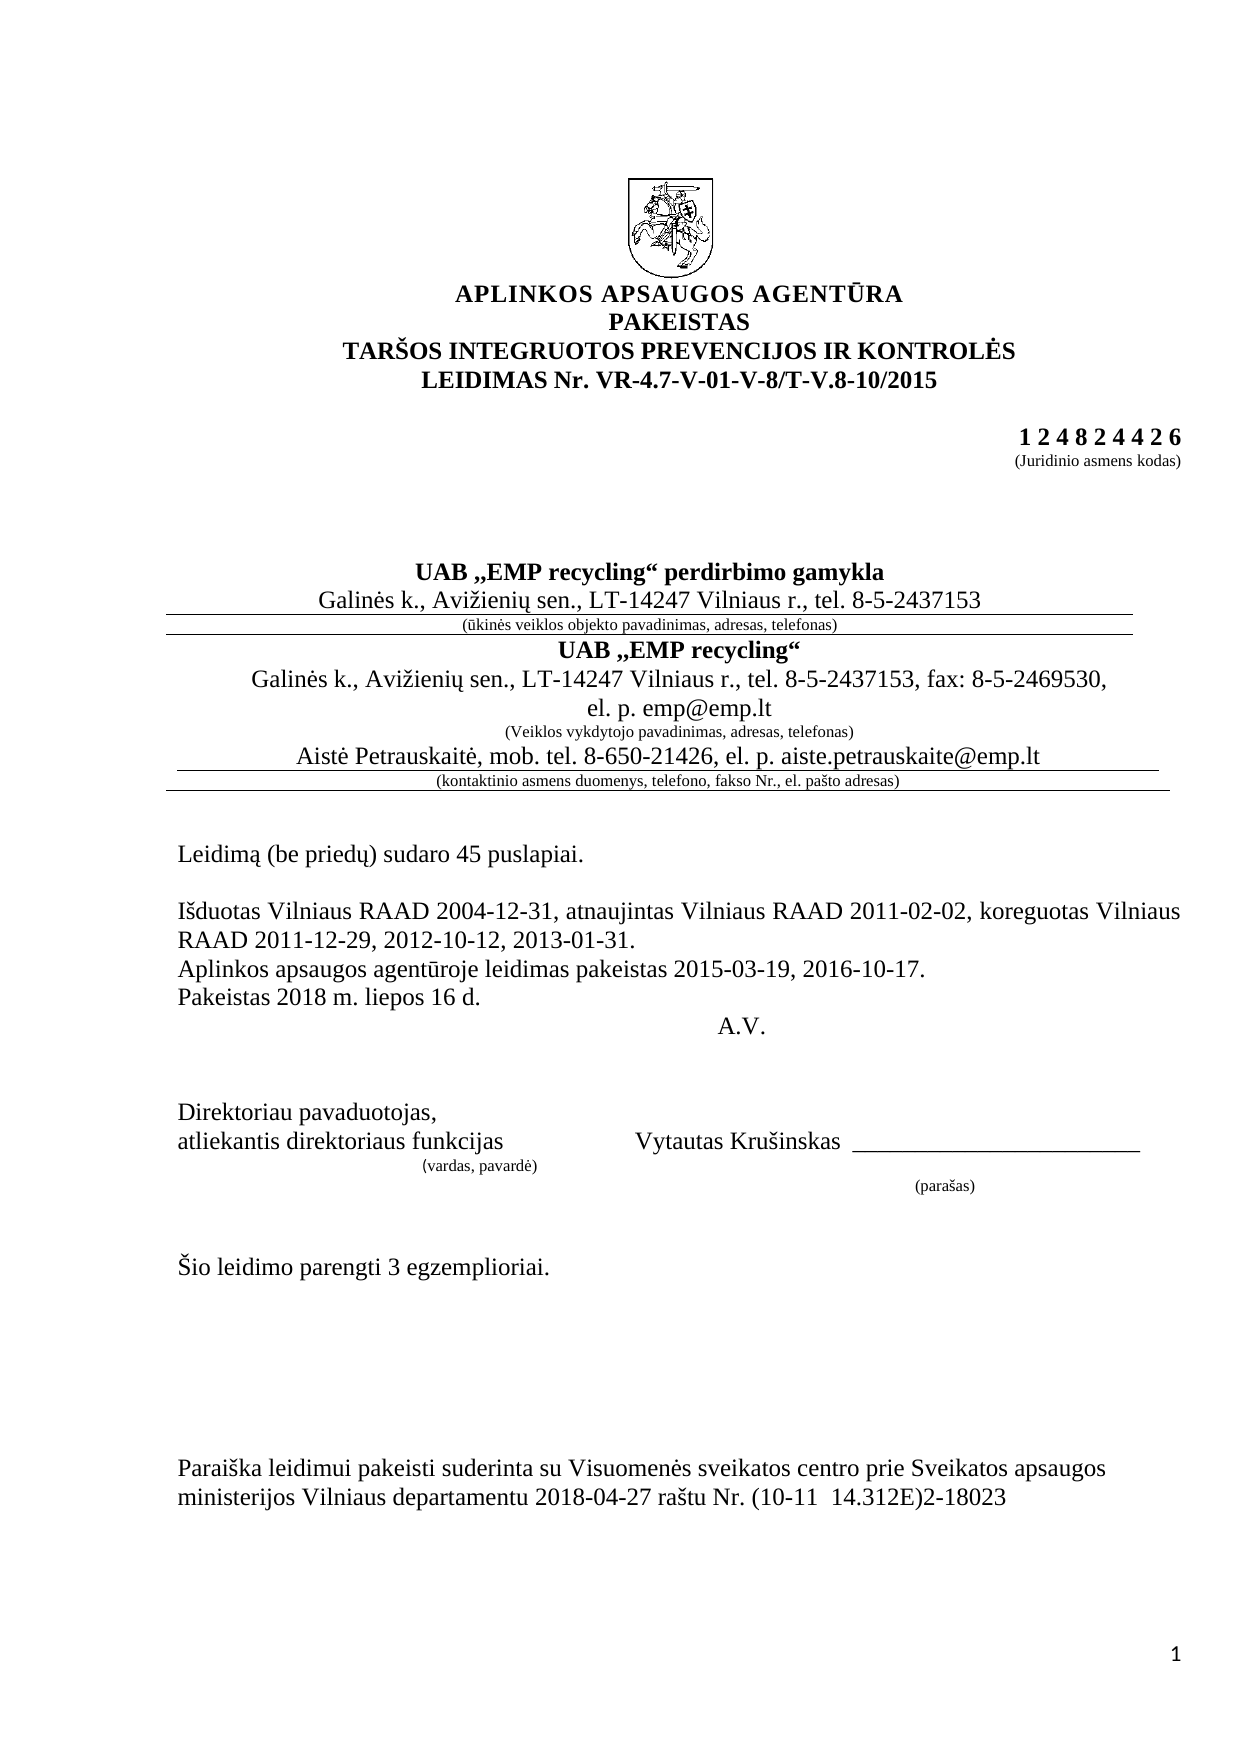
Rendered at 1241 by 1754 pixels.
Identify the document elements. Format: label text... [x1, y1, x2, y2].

text TARŠOS INTEGRUOTOS PREVENCIJOS IR KONTROLĖS [177, 336, 1181, 365]
table_cell (ūkinės veiklos objekto pavadinimas, adresas, telefonas) [166, 615, 1133, 634]
text UAB ,,EMP recycling“ [177, 635, 1181, 664]
table_header (kontaktinio asmens duomenys, telefono, fakso Nr., el. pašto adresas) [166, 741, 1170, 790]
text (vardas, pavardė) [177, 1155, 1181, 1175]
text (Juridinio asmens kodas) [177, 451, 1181, 470]
text Išduotas Vilniaus RAAD 2004-12-31, atnaujintas Vilniaus RAAD 2011-02-02, koreguotas Vilniaus RAAD 2011-12-29, 2012-10-12, 2013-01-31. [177, 896, 1181, 954]
text LEIDIMAS Nr. VR-4.7-V-01-V-8/T-V.8-10/2015 [177, 365, 1181, 394]
text Šio leidimo parengti 3 egzemplioriai. [177, 1252, 1181, 1281]
text (parašas) [177, 1175, 1181, 1194]
text Pakeistas 2018 m. liepos 16 d. [177, 982, 1181, 1011]
text atliekantis direktoriaus funkcijas Vytautas Krušinskas _______________________ [177, 1126, 1181, 1155]
text Direktoriau pavaduotojas, [177, 1097, 1181, 1126]
picture [627, 177, 714, 279]
text 1 2 4 8 2 4 4 2 6 [177, 422, 1181, 451]
text PAKEISTAS [177, 307, 1181, 336]
text A.V. [582, 1011, 1181, 1040]
text Paraiška leidimui pakeisti suderinta su Visuomenės sveikatos centro prie Sveikatos apsaugos ministerijos Vilniaus departamentu 2018-04-27 raštu Nr. (10-11 14.312E)2-18023 [177, 1453, 1181, 1511]
text (Veiklos vykdytojo pavadinimas, adresas, telefonas) [177, 722, 1181, 741]
text el. p. emp@emp.lt [177, 693, 1181, 722]
text Aplinkos apsaugos agentūroje leidimas pakeistas 2015-03-19, 2016-10-17. [177, 954, 1181, 982]
text Leidimą (be priedų) sudaro 45 puslapiai. [177, 839, 1181, 867]
table_header UAB ,,EMP recycling“ perdirbimo gamykla Galinės k., Avižienių sen., LT-14247 Vilniaus r., tel. 8-5-2437153 [166, 499, 1133, 614]
text Galinės k., Avižienių sen., LT-14247 Vilniaus r., tel. 8-5-2437153, fax: 8-5-2469530, [177, 664, 1181, 693]
text APLINKOS APSAUGOS AGENTŪRA [177, 279, 1181, 307]
